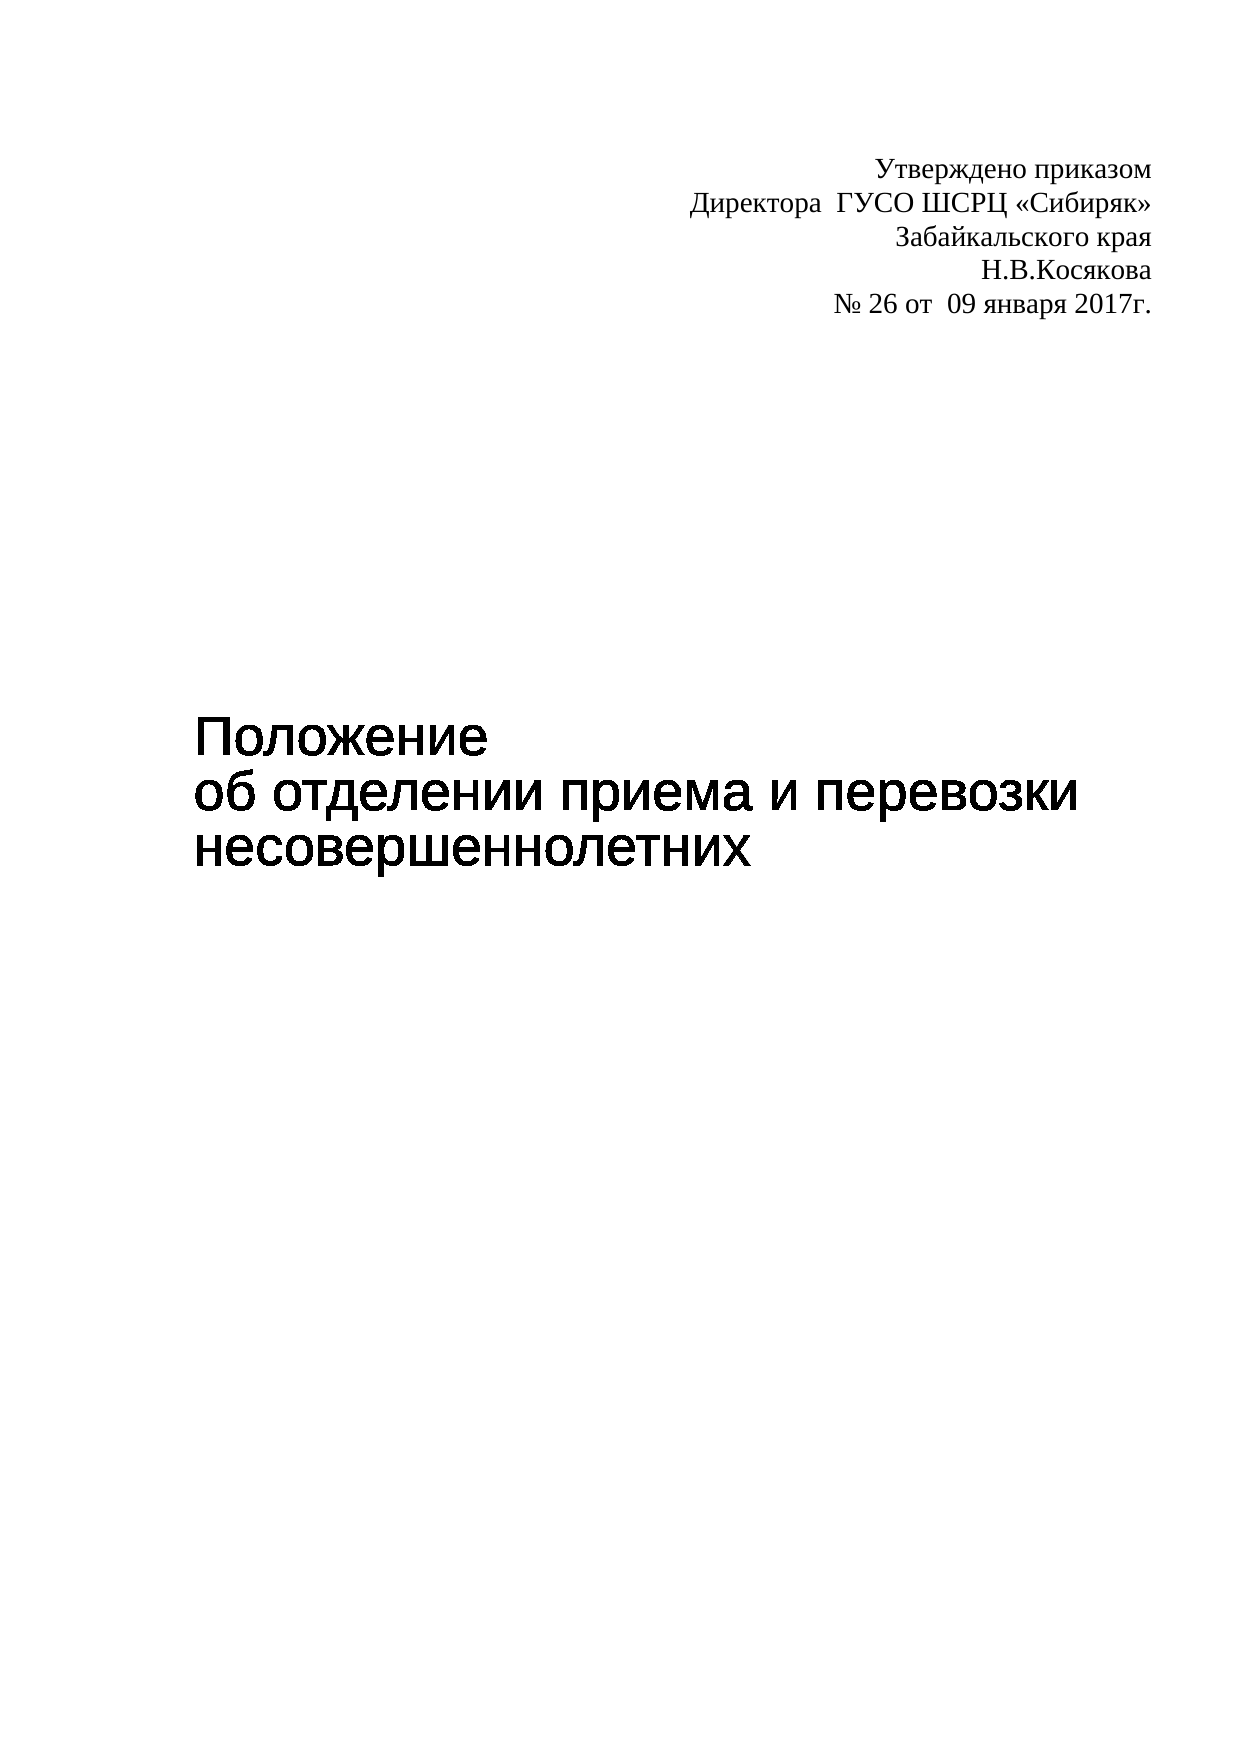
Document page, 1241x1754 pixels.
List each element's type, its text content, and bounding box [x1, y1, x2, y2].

text Утверждено приказом [177, 152, 1152, 185]
text Директора ГУСО ШСРЦ «Сибиряк» [177, 185, 1152, 219]
text № 26 от 09 января 2017г. [177, 286, 1152, 319]
text Забайкальского края [177, 219, 1152, 252]
text Н.В.Косякова [177, 252, 1152, 286]
